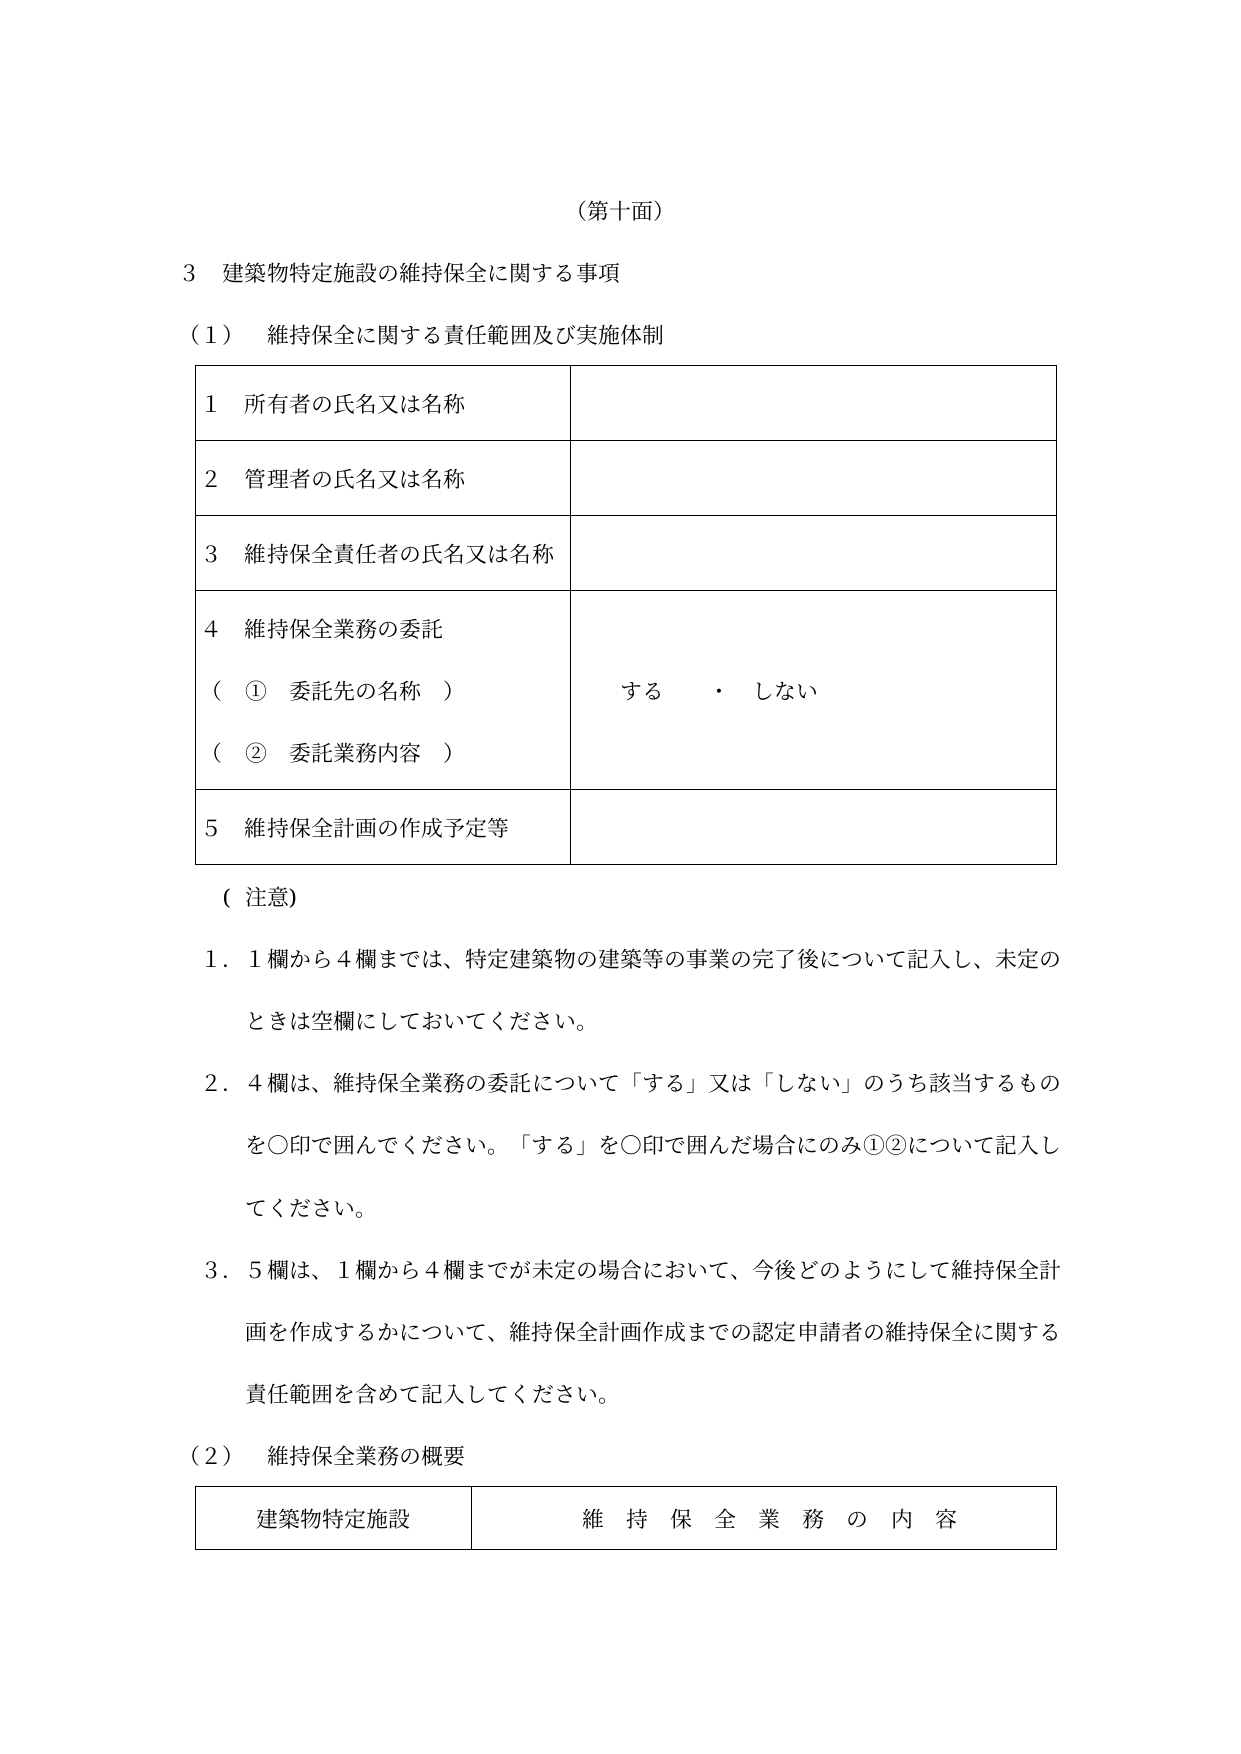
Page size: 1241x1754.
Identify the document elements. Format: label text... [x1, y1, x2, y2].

text （１） 維持保全に関する責任範囲及び実施体制 [178, 303, 1062, 365]
text (注意) [201, 865, 1062, 927]
table_cell する ・ しない [571, 591, 1056, 789]
text １．１欄から４欄までは、特定建築物の建築等の事業の完了後について記入し、未定のときは空欄にしておいてください。 [201, 927, 1062, 1051]
table_header [571, 366, 1056, 440]
table_cell [571, 441, 1056, 515]
table_cell ２ 管理者の氏名又は名称 [196, 441, 570, 515]
table_header １ 所有者の氏名又は名称 [196, 366, 570, 440]
table_cell ４ 維持保全業務の委託 （ ① 委託先の名称 ） （ ② 委託業務内容 ） [196, 591, 570, 789]
text （第十面） [178, 178, 1062, 241]
table_header 維 持 保 全 業 務 の 内 容 [472, 1487, 1056, 1549]
text ３．５欄は、１欄から４欄までが未定の場合において、今後どのようにして維持保全計画を作成するかについて、維持保全計画作成までの認定申請者の維持保全に関する責任範囲を含めて記入してください。 [201, 1237, 1062, 1424]
table_cell [571, 790, 1056, 864]
table_header 建築物特定施設 [196, 1487, 471, 1549]
text （２） 維持保全業務の概要 [178, 1424, 1062, 1486]
text ３ 建築物特定施設の維持保全に関する事項 [178, 241, 1062, 303]
text ２．４欄は、維持保全業務の委託について「する」又は「しない」のうち該当するものを○印で囲んでください。「する」を○印で囲んだ場合にのみ①②について記入してください。 [201, 1051, 1062, 1237]
table_cell [571, 516, 1056, 590]
table_cell ５ 維持保全計画の作成予定等 [196, 790, 570, 864]
table_cell ３ 維持保全責任者の氏名又は名称 [196, 516, 570, 590]
